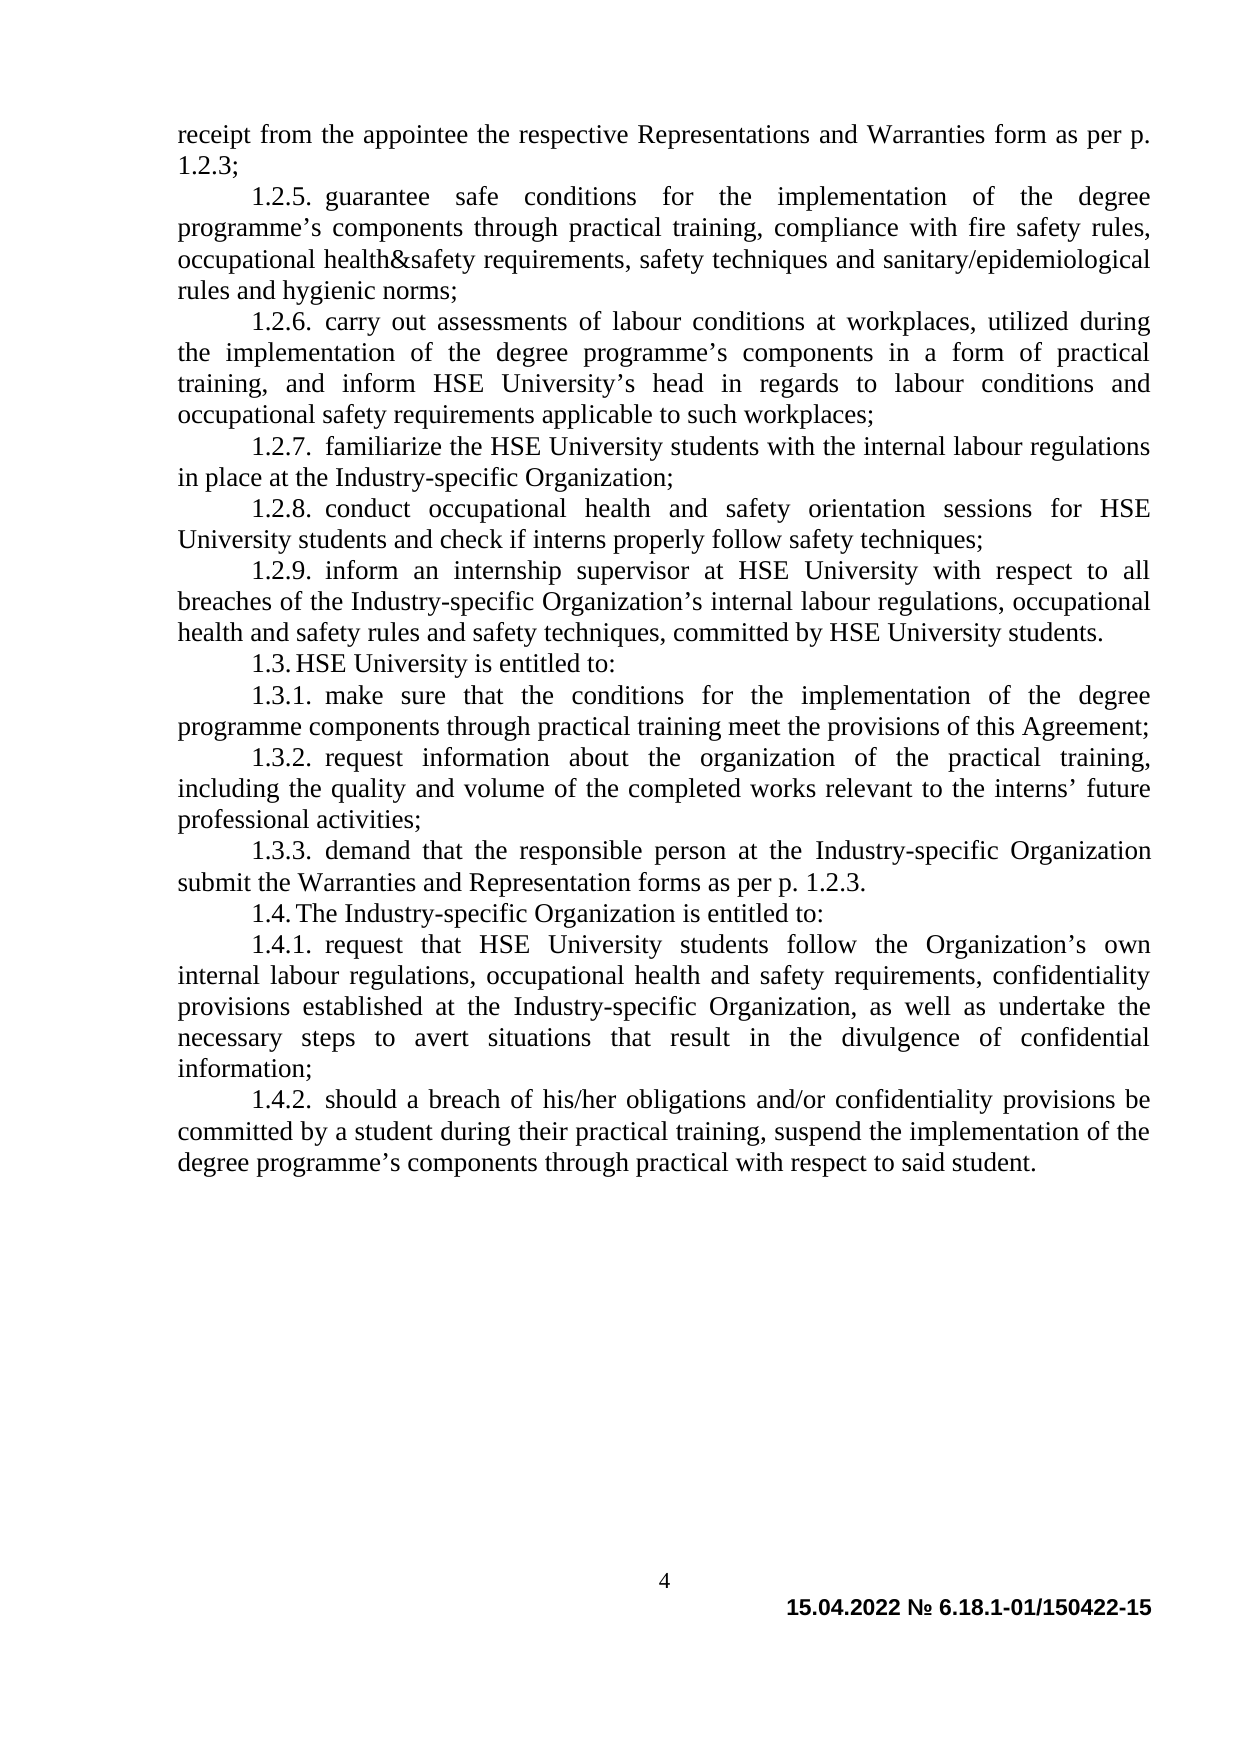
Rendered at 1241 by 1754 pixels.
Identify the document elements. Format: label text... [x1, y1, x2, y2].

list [177, 118, 1152, 180]
list request information about the organization of the practical training, including the quality and volume of the completed works relevant to the interns’ future professional activities; [177, 741, 1152, 834]
list carry out assessments of labour conditions at workplaces, utilized during the implementation of the degree programme’s components in a form of practical training, and inform HSE University’s head in regards to labour conditions and occupational safety requirements applicable to such workplaces; [177, 305, 1152, 429]
list demand that the responsible person at the Industry-specific Organization submit the Warranties and Representation forms as per p. 1.2.3. [177, 834, 1152, 897]
list should a breach of his/her obligations and/or confidentiality provisions be committed by a student during their practical training, suspend the implementation of the degree programme’s components through practical with respect to said student. [177, 1084, 1152, 1177]
list conduct occupational health and safety orientation sessions for HSE University students and check if interns properly follow safety techniques; [177, 492, 1152, 554]
list HSE University is entitled to: [177, 648, 1152, 679]
list inform an internship supervisor at HSE University with respect to all breaches of the Industry-specific Organization’s internal labour regulations, occupational health and safety rules and safety techniques, committed by HSE University students. [177, 554, 1152, 648]
list The Industry-specific Organization is entitled to: [177, 897, 1152, 928]
list guarantee safe conditions for the implementation of the degree programme’s components through practical training, compliance with fire safety rules, occupational health&safety requirements, safety techniques and sanitary/epidemiological rules and hygienic norms; [177, 180, 1152, 305]
list request that HSE University students follow the Organization’s own internal labour regulations, occupational health and safety requirements, confidentiality provisions established at the Industry-specific Organization, as well as undertake the necessary steps to avert situations that result in the divulgence of confidential information; [177, 928, 1152, 1084]
list familiarize the HSE University students with the internal labour regulations in place at the Industry-specific Organization; [177, 429, 1152, 492]
list make sure that the conditions for the implementation of the degree programme components through practical training meet the provisions of this Agreement; [177, 679, 1152, 741]
